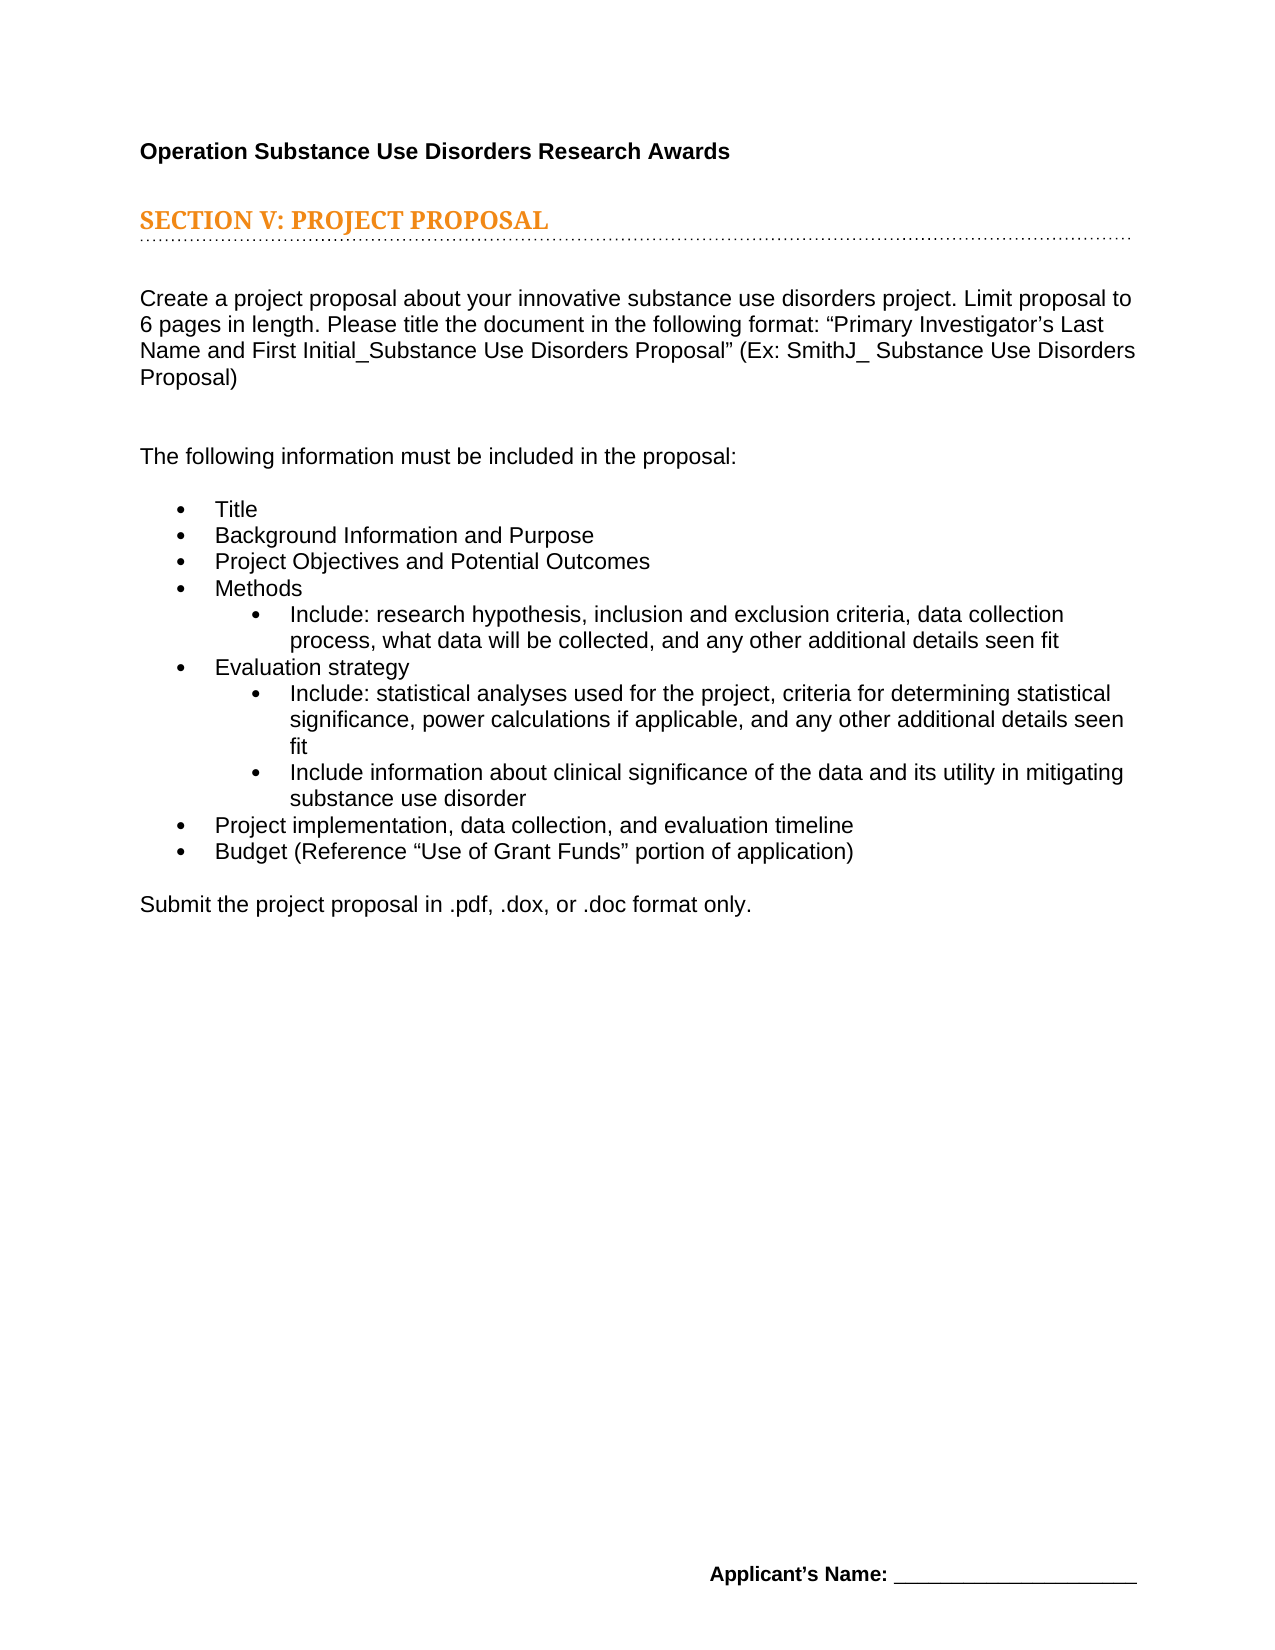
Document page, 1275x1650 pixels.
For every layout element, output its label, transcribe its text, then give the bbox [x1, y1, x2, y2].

list Evaluation strategy [177, 654, 1137, 680]
subtitle Operation Substance Use Disorders Research Awards [139, 135, 1137, 165]
list Project Objectives and Potential Outcomes [177, 548, 1137, 574]
list Include: research hypothesis, inclusion and exclusion criteria, data collection process, what data will be collected, and any other additional details seen fit [252, 601, 1137, 654]
text Submit the project proposal in .pdf, .dox, or .doc format only. [139, 891, 1137, 917]
list Include: statistical analyses used for the project, criteria for determining statistical significance, power calculations if applicable, and any other additional details seen fit [252, 680, 1137, 759]
list Include information about clinical significance of the data and its utility in mitigating substance use disorder [252, 759, 1137, 812]
list Project implementation, data collection, and evaluation timeline [177, 812, 1137, 838]
subtitle SECTION V: PROJECT PROPOSAL [139, 202, 1137, 237]
list Title [177, 496, 1137, 522]
text Applicant’s Name: _____________________ [177, 1562, 1137, 1586]
text The following information must be included in the proposal: [139, 443, 1137, 469]
list Methods [177, 574, 1137, 601]
list Budget (Reference “Use of Grant Funds” portion of application) [177, 838, 1137, 864]
list Background Information and Purpose [177, 522, 1137, 548]
text Create a project proposal about your innovative substance use disorders project. Limit proposal to 6 pages in length. Please title the document in the following format: “Primary Investigator’s Last Name and First Initial_Substance Use Disorders Proposal” (Ex: SmithJ_ Substance Use Disorders Proposal) [139, 285, 1137, 390]
